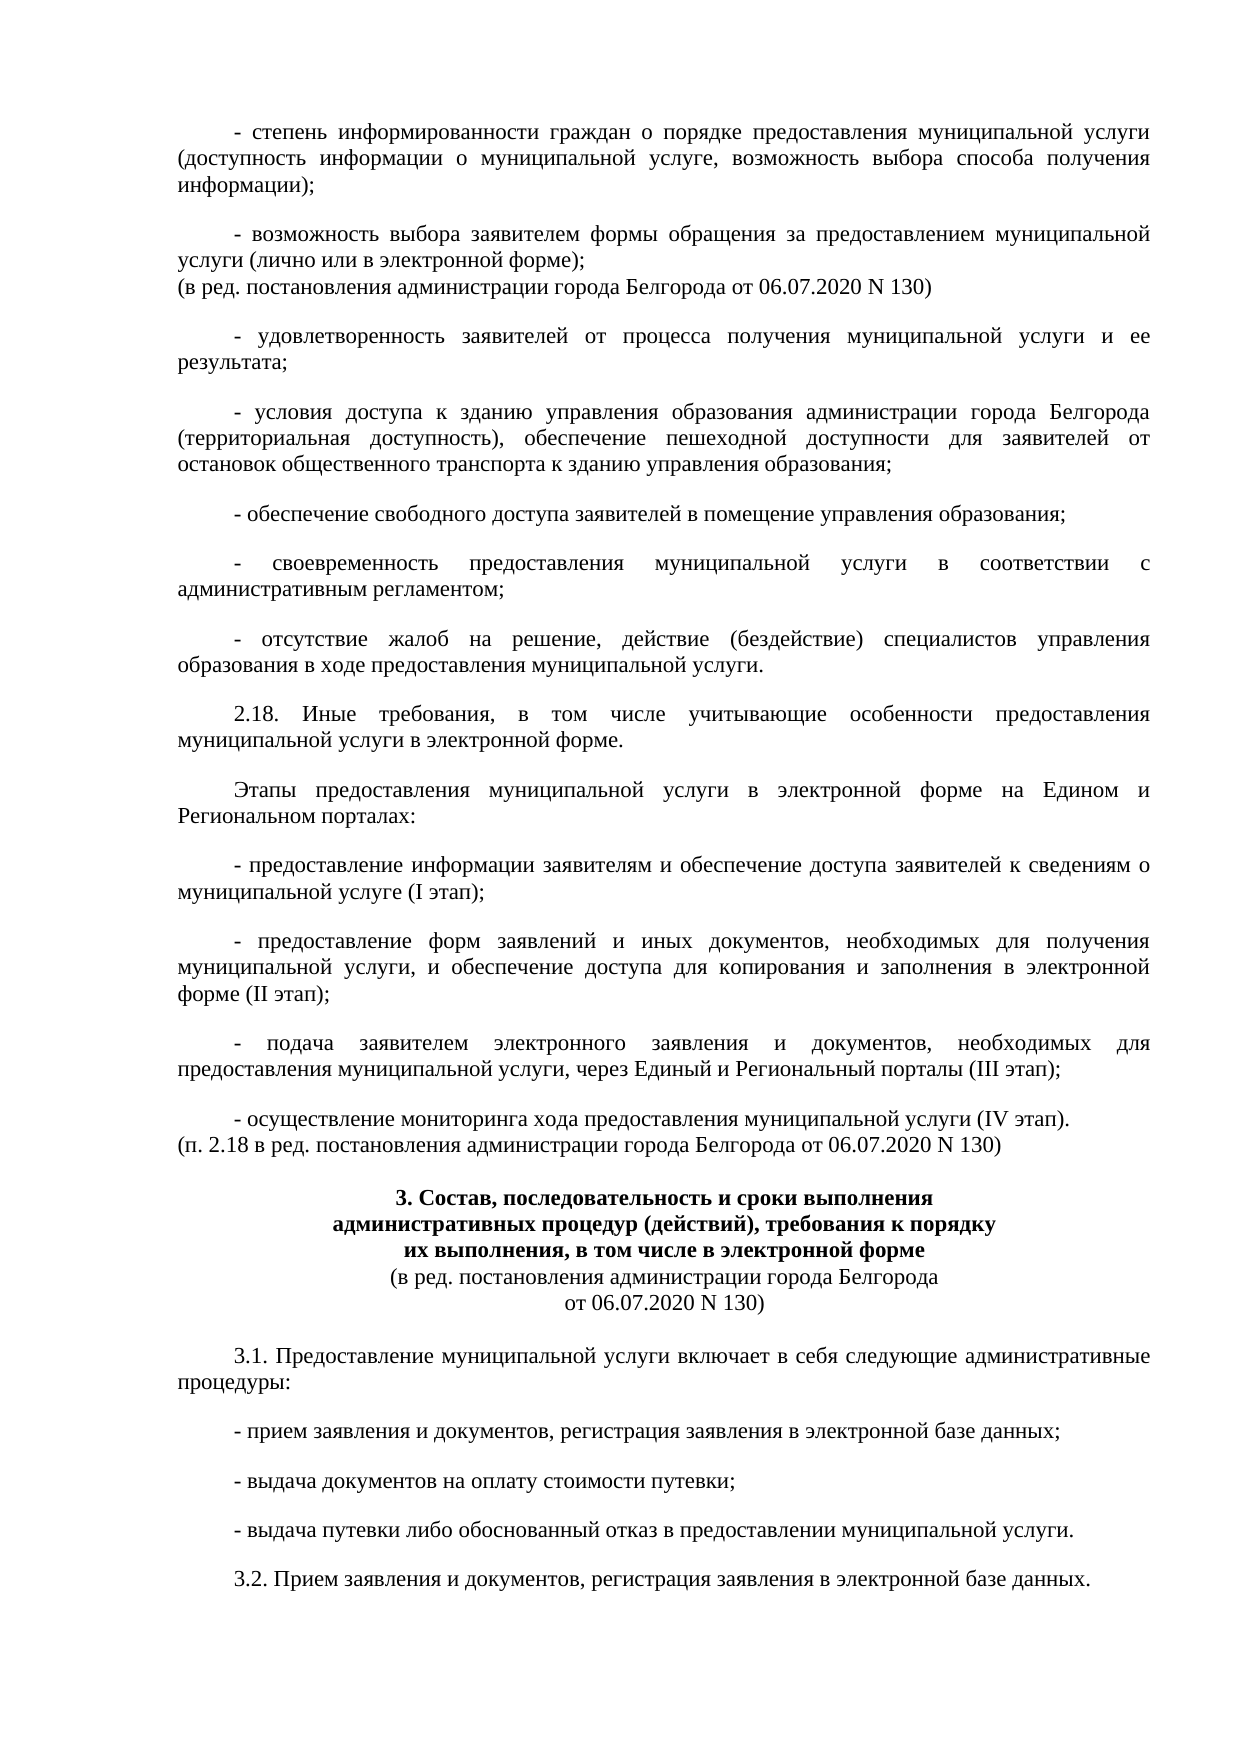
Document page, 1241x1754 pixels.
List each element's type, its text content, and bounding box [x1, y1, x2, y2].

text Этапы предоставления муниципальной услуги в электронной форме на Едином и Региональном порталах: [177, 776, 1152, 828]
title их выполнения, в том числе в электронной форме [177, 1236, 1152, 1263]
text - осуществление мониторинга хода предоставления муниципальной услуги (IV этап). [177, 1105, 1152, 1131]
text - отсутствие жалоб на решение, действие (бездействие) специалистов управления образования в ходе предоставления муниципальной услуги. [177, 624, 1152, 677]
text от 06.07.2020 N 130) [177, 1289, 1152, 1316]
title 3. Состав, последовательность и сроки выполнения [177, 1184, 1152, 1210]
text - прием заявления и документов, регистрация заявления в электронной базе данных; [177, 1417, 1152, 1444]
text - выдача путевки либо обоснованный отказ в предоставлении муниципальной услуги. [177, 1516, 1152, 1542]
text 3.2. Прием заявления и документов, регистрация заявления в электронной базе данных. [177, 1565, 1152, 1592]
text - своевременность предоставления муниципальной услуги в соответствии с административным регламентом; [177, 549, 1152, 602]
text - возможность выбора заявителем формы обращения за предоставлением муниципальной услуги (лично или в электронной форме); [177, 220, 1152, 273]
text (в ред. постановления администрации города Белгорода [177, 1263, 1152, 1289]
text 3.1. Предоставление муниципальной услуги включает в себя следующие административные процедуры: [177, 1342, 1152, 1394]
text (в ред. постановления администрации города Белгорода от 06.07.2020 N 130) [177, 273, 1152, 299]
title административных процедур (действий), требования к порядку [177, 1210, 1152, 1236]
text - степень информированности граждан о порядке предоставления муниципальной услуги (доступность информации о муниципальной услуге, возможность выбора способа получения информации); [177, 118, 1152, 197]
text - обеспечение свободного доступа заявителей в помещение управления образования; [177, 500, 1152, 526]
text - удовлетворенность заявителей от процесса получения муниципальной услуги и ее результата; [177, 322, 1152, 375]
text - условия доступа к зданию управления образования администрации города Белгорода (территориальная доступность), обеспечение пешеходной доступности для заявителей от остановок общественного транспорта к зданию управления образования; [177, 398, 1152, 477]
text - предоставление информации заявителям и обеспечение доступа заявителей к сведениям о муниципальной услуге (I этап); [177, 851, 1152, 904]
text 2.18. Иные требования, в том числе учитывающие особенности предоставления муниципальной услуги в электронной форме. [177, 700, 1152, 753]
text - подача заявителем электронного заявления и документов, необходимых для предоставления муниципальной услуги, через Единый и Региональный порталы (III этап); [177, 1029, 1152, 1082]
text - предоставление форм заявлений и иных документов, необходимых для получения муниципальной услуги, и обеспечение доступа для копирования и заполнения в электронной форме (II этап); [177, 927, 1152, 1006]
text - выдача документов на оплату стоимости путевки; [177, 1467, 1152, 1493]
text (п. 2.18 в ред. постановления администрации города Белгорода от 06.07.2020 N 130) [177, 1131, 1152, 1157]
